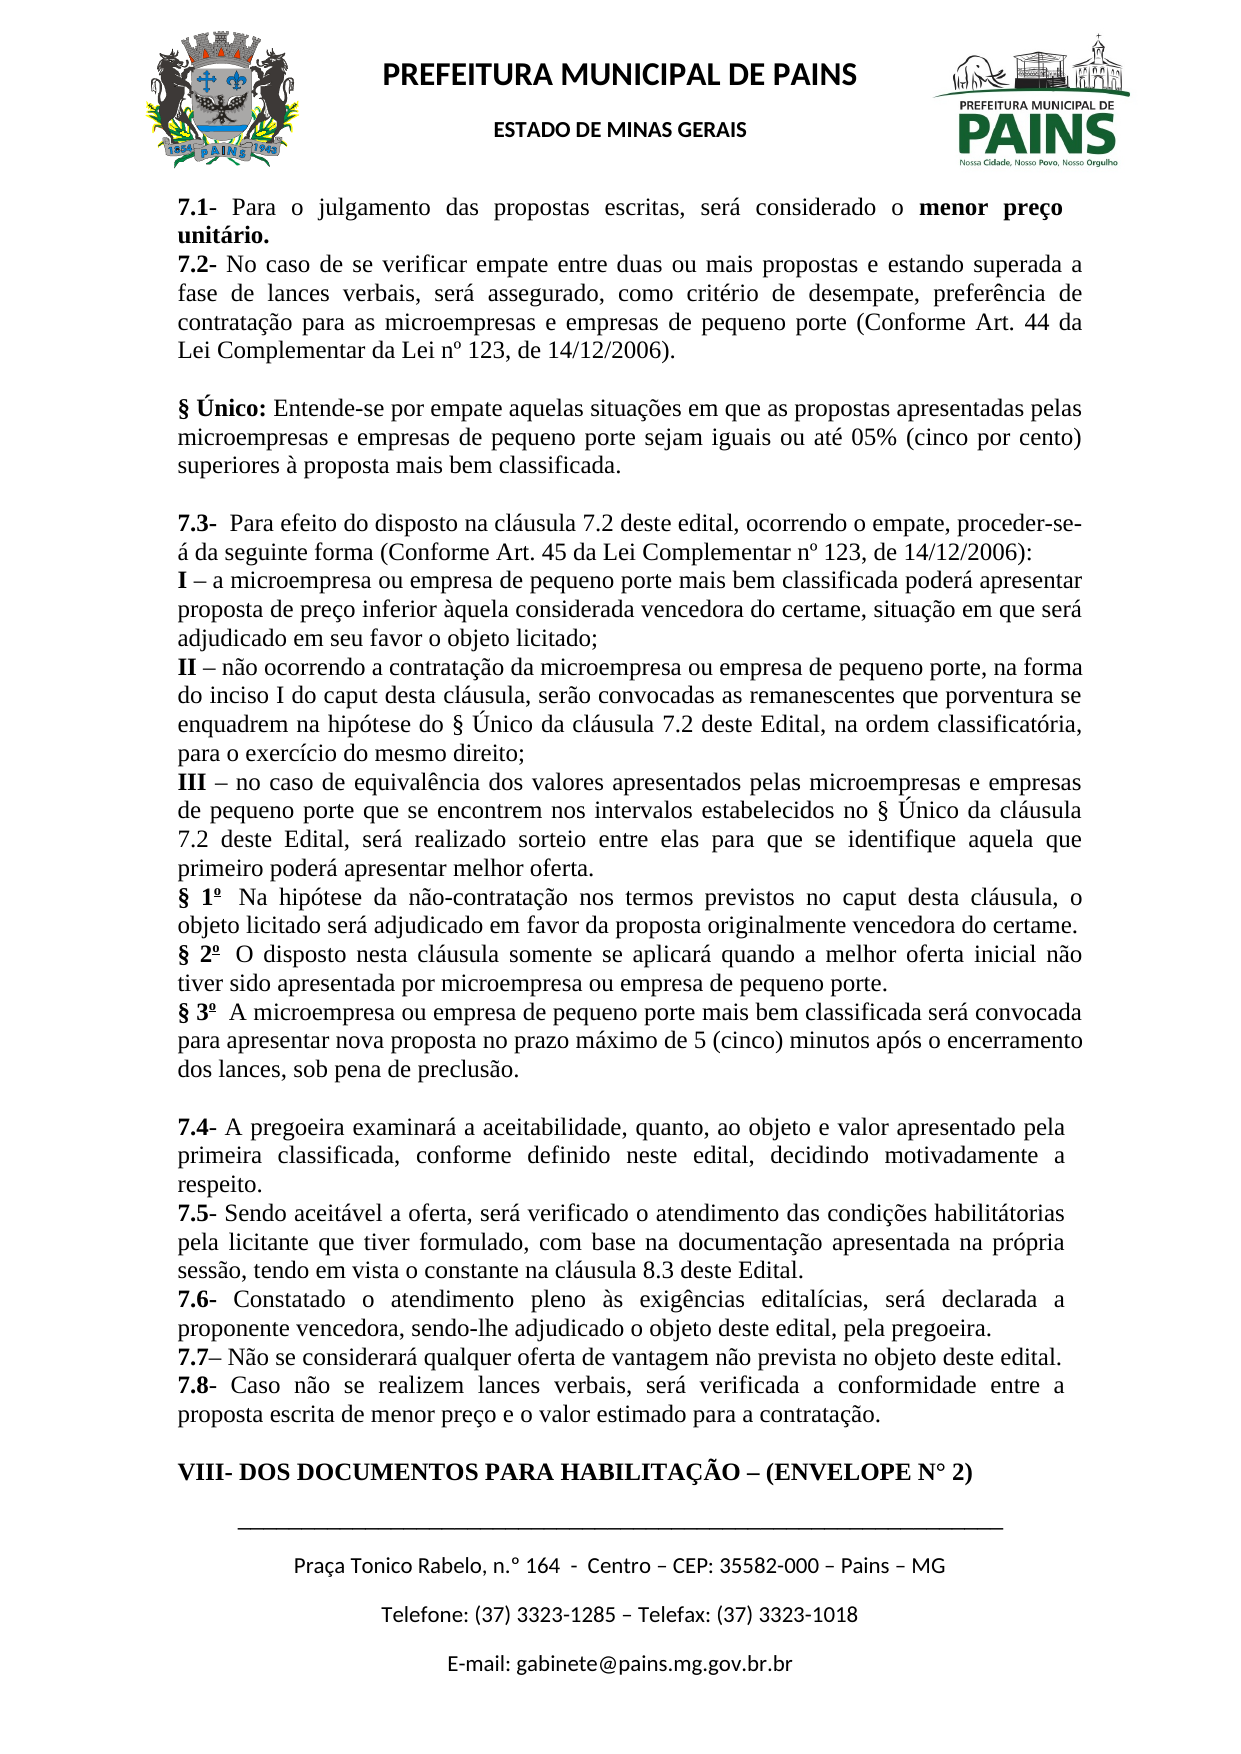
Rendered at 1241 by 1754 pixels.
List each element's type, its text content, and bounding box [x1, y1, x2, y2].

text I – a microempresa ou empresa de pequeno porte mais bem classificada poderá apresentar proposta de preço inferior àquela considerada vencedora do certame, situação em que será adjudicado em seu favor o objeto licitado; [177, 565, 1083, 652]
text § 2o O disposto nesta cláusula somente se aplicará quando a melhor oferta inicial não tiver sido apresentada por microempresa ou empresa de pequeno porte. [177, 939, 1083, 997]
text § Único: Entende-se por empate aquelas situações em que as propostas apresentadas pelas microempresas e empresas de pequeno porte sejam iguais ou até 05% (cinco por cento) superiores à proposta mais bem classificada. [177, 393, 1083, 479]
text 7.4- A pregoeira examinará a aceitabilidade, quanto, ao objeto e valor apresentado pela primeira classificada, conforme definido neste edital, decidindo motivadamente a respeito. [177, 1112, 1066, 1198]
text III – no caso de equivalência dos valores apresentados pelas microempresas e empresas de pequeno porte que se encontrem nos intervalos estabelecidos no § Único da cláusula 7.2 deste Edital, será realizado sorteio entre elas para que se identifique aquela que primeiro poderá apresentar melhor oferta. [177, 767, 1083, 882]
text § 3o A microempresa ou empresa de pequeno porte mais bem classificada será convocada para apresentar nova proposta no prazo máximo de 5 (cinco) minutos após o encerramento dos lances, sob pena de preclusão. [177, 997, 1083, 1083]
text 7.8- Caso não se realizem lances verbais, será verificada a conformidade entre a proposta escrita de menor preço e o valor estimado para a contratação. [177, 1370, 1066, 1428]
text II – não ocorrendo a contratação da microempresa ou empresa de pequeno porte, na forma do inciso I do caput desta cláusula, serão convocadas as remanescentes que porventura se enquadrem na hipótese do § Único da cláusula 7.2 deste Edital, na ordem classificatória, para o exercício do mesmo direito; [177, 652, 1083, 767]
text 7.5- Sendo aceitável a oferta, será verificado o atendimento das condições habilitátorias pela licitante que tiver formulado, com base na documentação apresentada na própria sessão, tendo em vista o constante na cláusula 8.3 deste Edital. [177, 1198, 1066, 1284]
picture [929, 28, 1143, 176]
text 7.3- Para efeito do disposto na cláusula 7.2 deste edital, ocorrendo o empate, proceder-se-á da seguinte forma (Conforme Art. 45 da Lei Complementar nº 123, de 14/12/2006): [177, 508, 1083, 565]
text § 1o Na hipótese da não-contratação nos termos previstos no caput desta cláusula, o objeto licitado será adjudicado em favor da proposta originalmente vencedora do certame. [177, 882, 1083, 939]
text 7.7– Não se considerará qualquer oferta de vantagem não prevista no objeto deste edital. [177, 1342, 1066, 1370]
text VIII- DOS DOCUMENTOS PARA HABILITAÇÃO – (ENVELOPE N° 2) [177, 1457, 1066, 1485]
text 7.1- Para o julgamento das propostas escritas, será considerado o menor preço unitário. [177, 192, 1063, 249]
text 7.2- No caso de se verificar empate entre duas ou mais propostas e estando superada a fase de lances verbais, será assegurado, como critério de desempate, preferência de contratação para as microempresas e empresas de pequeno porte (Conforme Art. 44 da Lei Complementar da Lei nº 123, de 14/12/2006). [177, 249, 1083, 364]
text 7.6- Constatado o atendimento pleno às exigências editalícias, será declarada a proponente vencedora, sendo-lhe adjudicado o objeto deste edital, pela pregoeira. [177, 1284, 1066, 1342]
